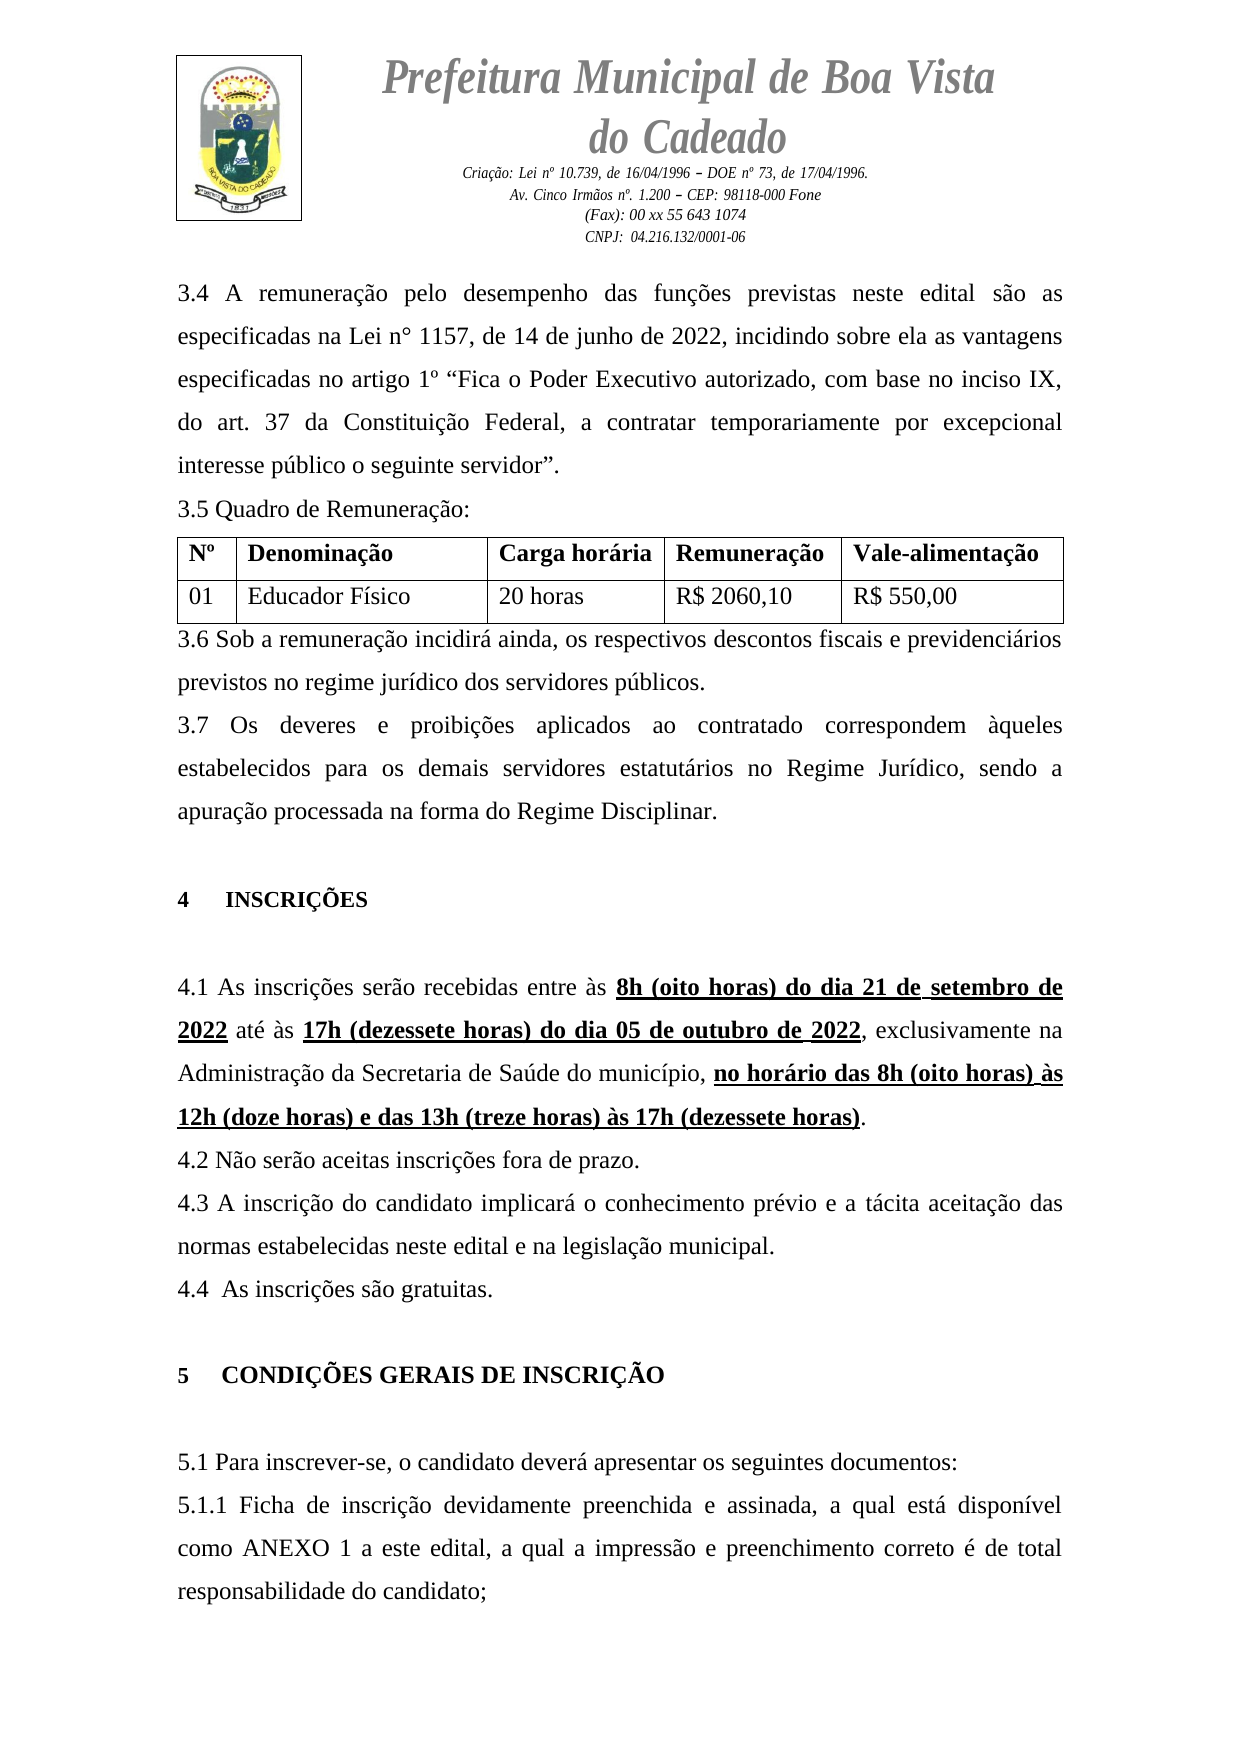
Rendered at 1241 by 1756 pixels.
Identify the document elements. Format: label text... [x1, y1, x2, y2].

list As inscrições são gratuitas. [177, 1274, 1063, 1303]
table_header Denominação [237, 538, 487, 580]
list 5.1 Para inscrever-se, o candidato deverá apresentar os seguintes documentos: [177, 1447, 1063, 1475]
table_cell 20 horas [488, 581, 664, 623]
list INSCRIÇÕES [177, 886, 1063, 912]
list CONDIÇÕES GERAIS DE INSCRIÇÃO [177, 1360, 1063, 1389]
list 3.6 Sob a remuneração incidirá ainda, os respectivos descontos fiscais e previdenciários previstos no regime jurídico dos servidores públicos. [177, 624, 1063, 696]
table_cell R$ 550,00 [842, 581, 1063, 623]
table_cell Educador Físico [237, 581, 487, 623]
text 5.1.1 Ficha de inscrição devidamente preenchida e assinada, a qual está disponível como ANEXO 1 a este edital, a qual a impressão e preenchimento correto é de total responsabilidade do candidato; [177, 1490, 1063, 1605]
table_cell R$ 2060,10 [665, 581, 841, 623]
list 3.4 A remuneração pelo desempenho das funções previstas neste edital são as especificadas na Lei n° 1157, de 14 de junho de 2022, incidindo sobre ela as vantagens especificadas no artigo 1º “Fica o Poder Executivo autorizado, com base no inciso IX, do art. 37 da Constituição Federal, a contratar temporariamente por excepcional interesse público o seguinte servidor”. [177, 278, 1063, 479]
table_header Nº [178, 538, 236, 580]
list 3.7 Os deveres e proibições aplicados ao contratado correspondem àqueles estabelecidos para os demais servidores estatutários no Regime Jurídico, sendo a apuração processada na forma do Regime Disciplinar. [177, 710, 1063, 825]
list 4.1 As inscrições serão recebidas entre às 8h (oito horas) do dia 21 de setembro de 2022 até às 17h (dezessete horas) do dia 05 de outubro de 2022, exclusivamente na Administração da Secretaria de Saúde do município, no horário das 8h (oito horas) às 12h (doze horas) e das 13h (treze horas) às 17h (dezessete horas). [177, 972, 1063, 1130]
table_header Vale-alimentação [842, 538, 1063, 580]
list 3.5 Quadro de Remuneração: [177, 494, 1063, 522]
table_header Carga horária [488, 538, 664, 580]
table_cell 01 [178, 581, 236, 623]
picture [188, 62, 289, 215]
table_header Remuneração [665, 538, 841, 580]
list 4.3 A inscrição do candidato implicará o conhecimento prévio e a tácita aceitação das normas estabelecidas neste edital e na legislação municipal. [177, 1188, 1063, 1260]
list 4.2 Não serão aceitas inscrições fora de prazo. [177, 1145, 1063, 1173]
